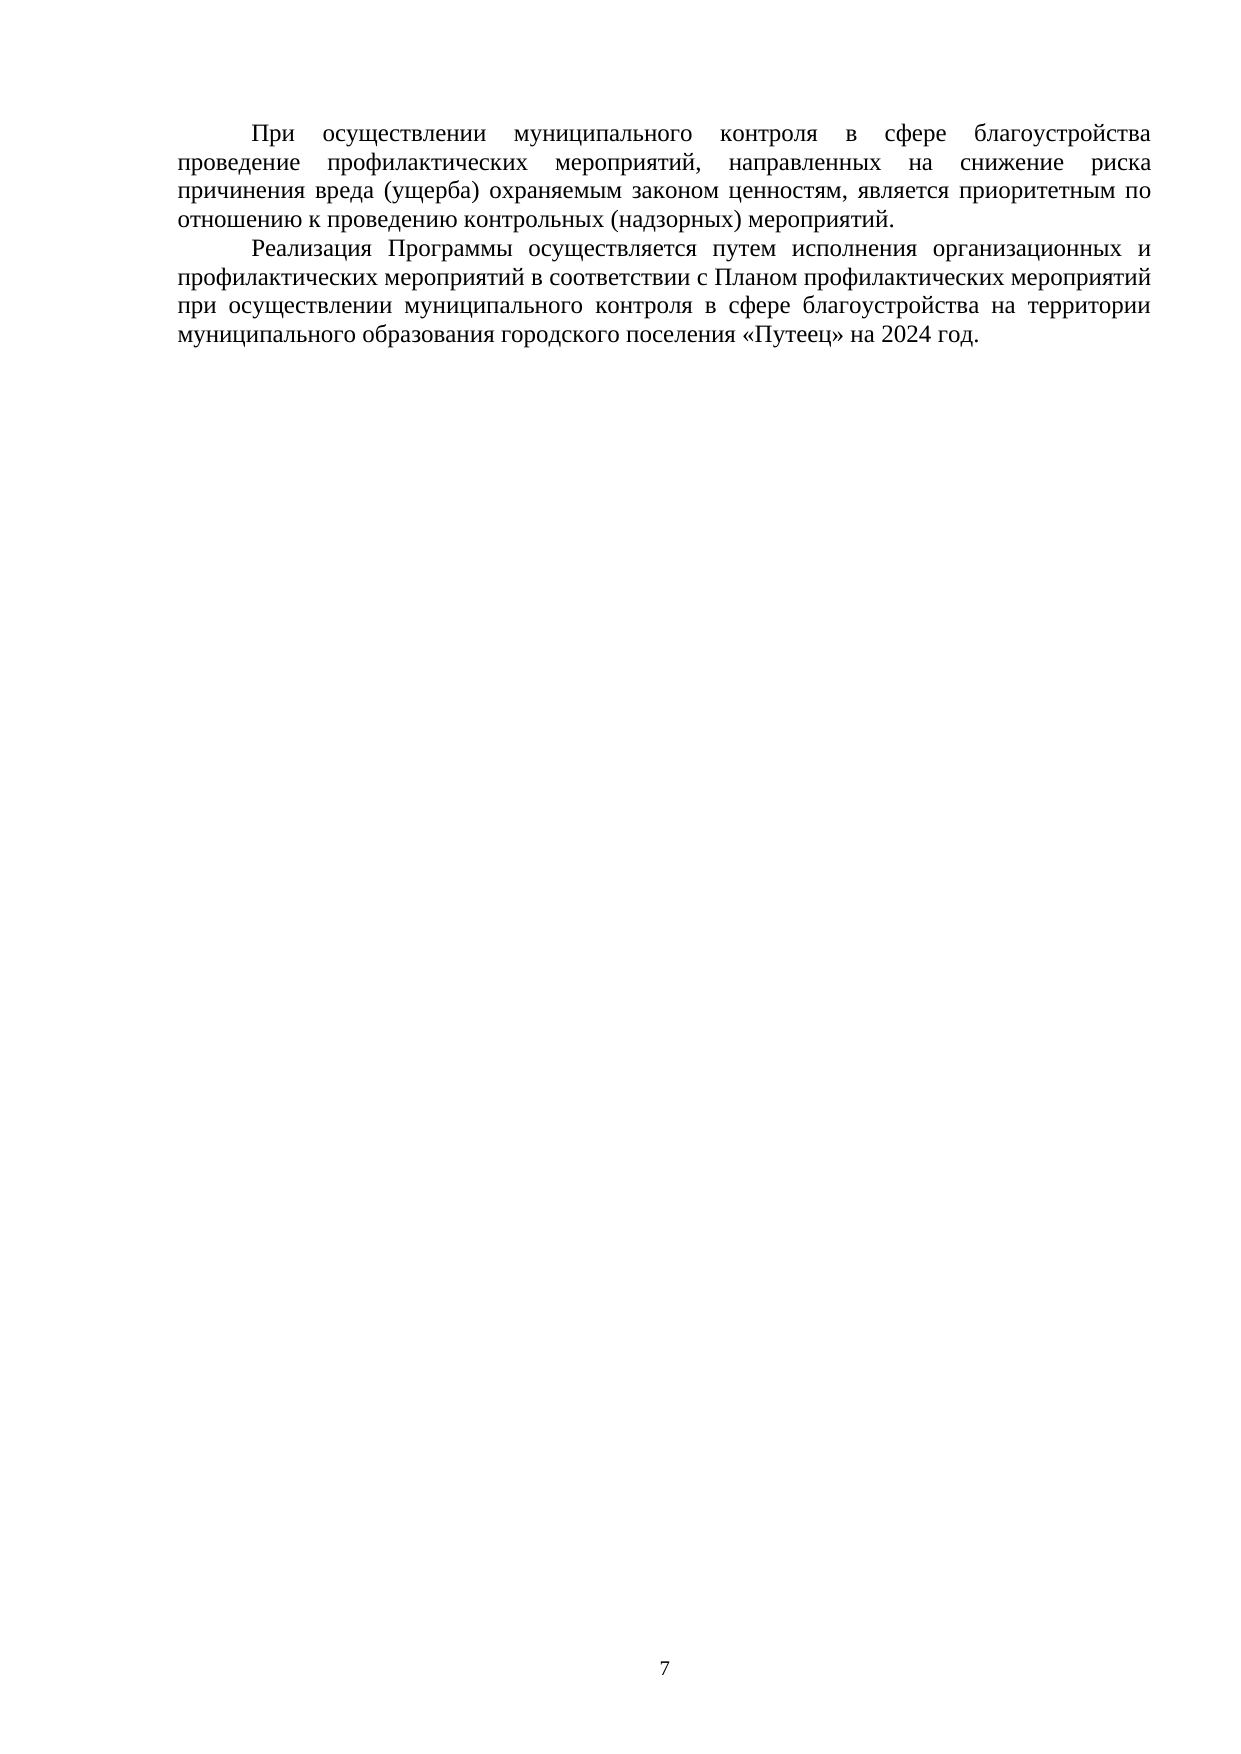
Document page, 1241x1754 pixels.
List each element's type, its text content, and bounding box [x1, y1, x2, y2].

text При осуществлении муниципального контроля в сфере благоустройства проведение профилактических мероприятий, направленных на снижение риска причинения вреда (ущерба) охраняемым законом ценностям, является приоритетным по отношению к проведению контрольных (надзорных) мероприятий. [177, 118, 1152, 233]
text Реализация Программы осуществляется путем исполнения организационных и профилактических мероприятий в соответствии с Планом профилактических мероприятий при осуществлении муниципального контроля в сфере благоустройства на территории муниципального образования городского поселения «Путеец» на 2024 год. [177, 233, 1152, 348]
